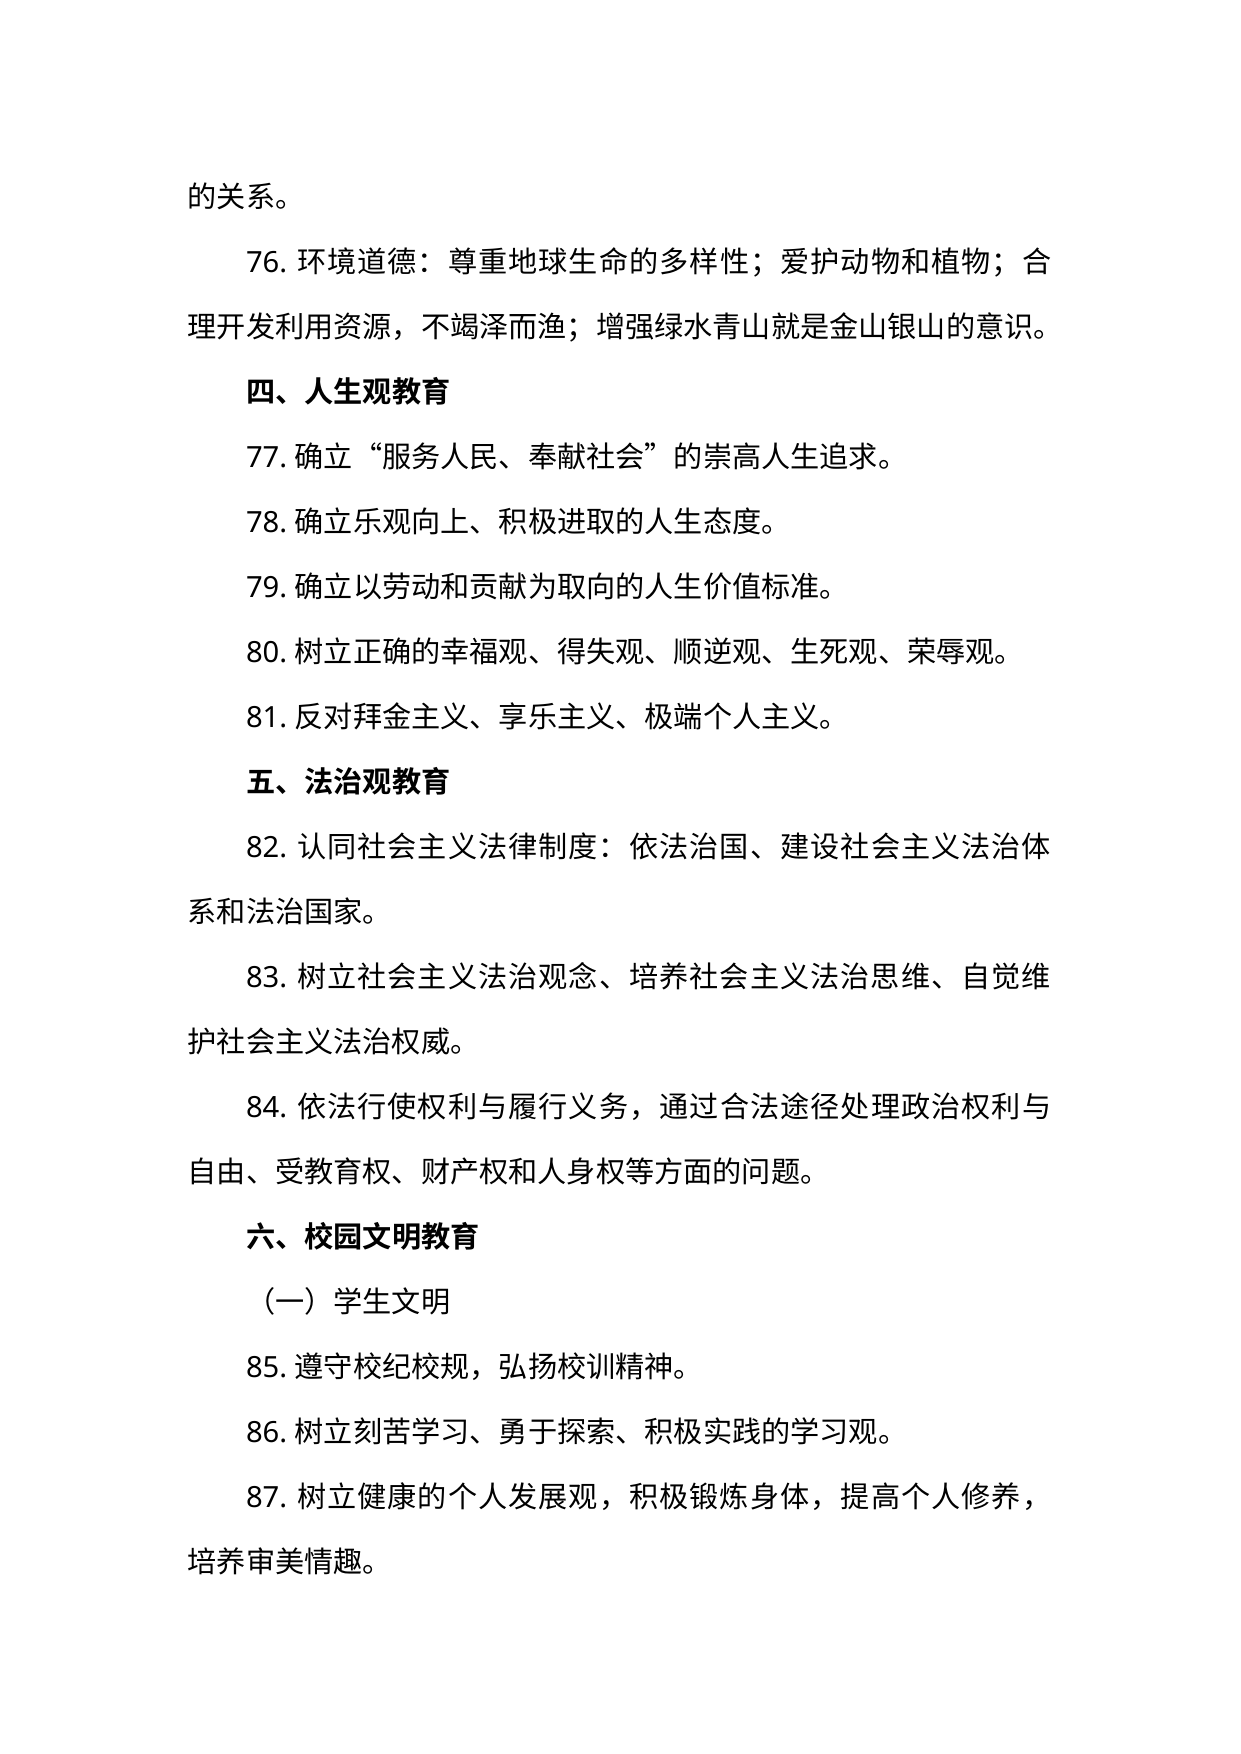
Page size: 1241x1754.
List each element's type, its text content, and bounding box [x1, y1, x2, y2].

text 五、法治观教育 [187, 747, 1053, 812]
text 77. 确立“服务人民、奉献社会”的崇高人生追求。 [187, 422, 1053, 487]
text 87. 树立健康的个人发展观，积极锻炼身体，提高个人修养，培养审美情趣。 [187, 1462, 1053, 1592]
text 79. 确立以劳动和贡献为取向的人生价值标准。 [187, 552, 1053, 617]
text 80. 树立正确的幸福观、得失观、顺逆观、生死观、荣辱观。 [187, 617, 1053, 682]
text 76. 环境道德：尊重地球生命的多样性；爱护动物和植物；合理开发利用资源，不竭泽而渔；增强绿水青山就是金山银山的意识。 [187, 227, 1053, 357]
text 82. 认同社会主义法律制度：依法治国、建设社会主义法治体系和法治国家。 [187, 812, 1053, 942]
text 86. 树立刻苦学习、勇于探索、积极实践的学习观。 [187, 1397, 1053, 1462]
text 85. 遵守校纪校规，弘扬校训精神。 [187, 1332, 1053, 1397]
text 81. 反对拜金主义、享乐主义、极端个人主义。 [187, 682, 1053, 747]
text （一）学生文明 [187, 1267, 1053, 1332]
text 78. 确立乐观向上、积极进取的人生态度。 [187, 487, 1053, 552]
text 83. 树立社会主义法治观念、培养社会主义法治思维、自觉维护社会主义法治权威。 [187, 942, 1053, 1072]
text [187, 162, 1053, 227]
text 六、校园文明教育 [187, 1202, 1053, 1267]
text 四、人生观教育 [187, 357, 1053, 422]
text 84. 依法行使权利与履行义务，通过合法途径处理政治权利与自由、受教育权、财产权和人身权等方面的问题。 [187, 1072, 1053, 1202]
